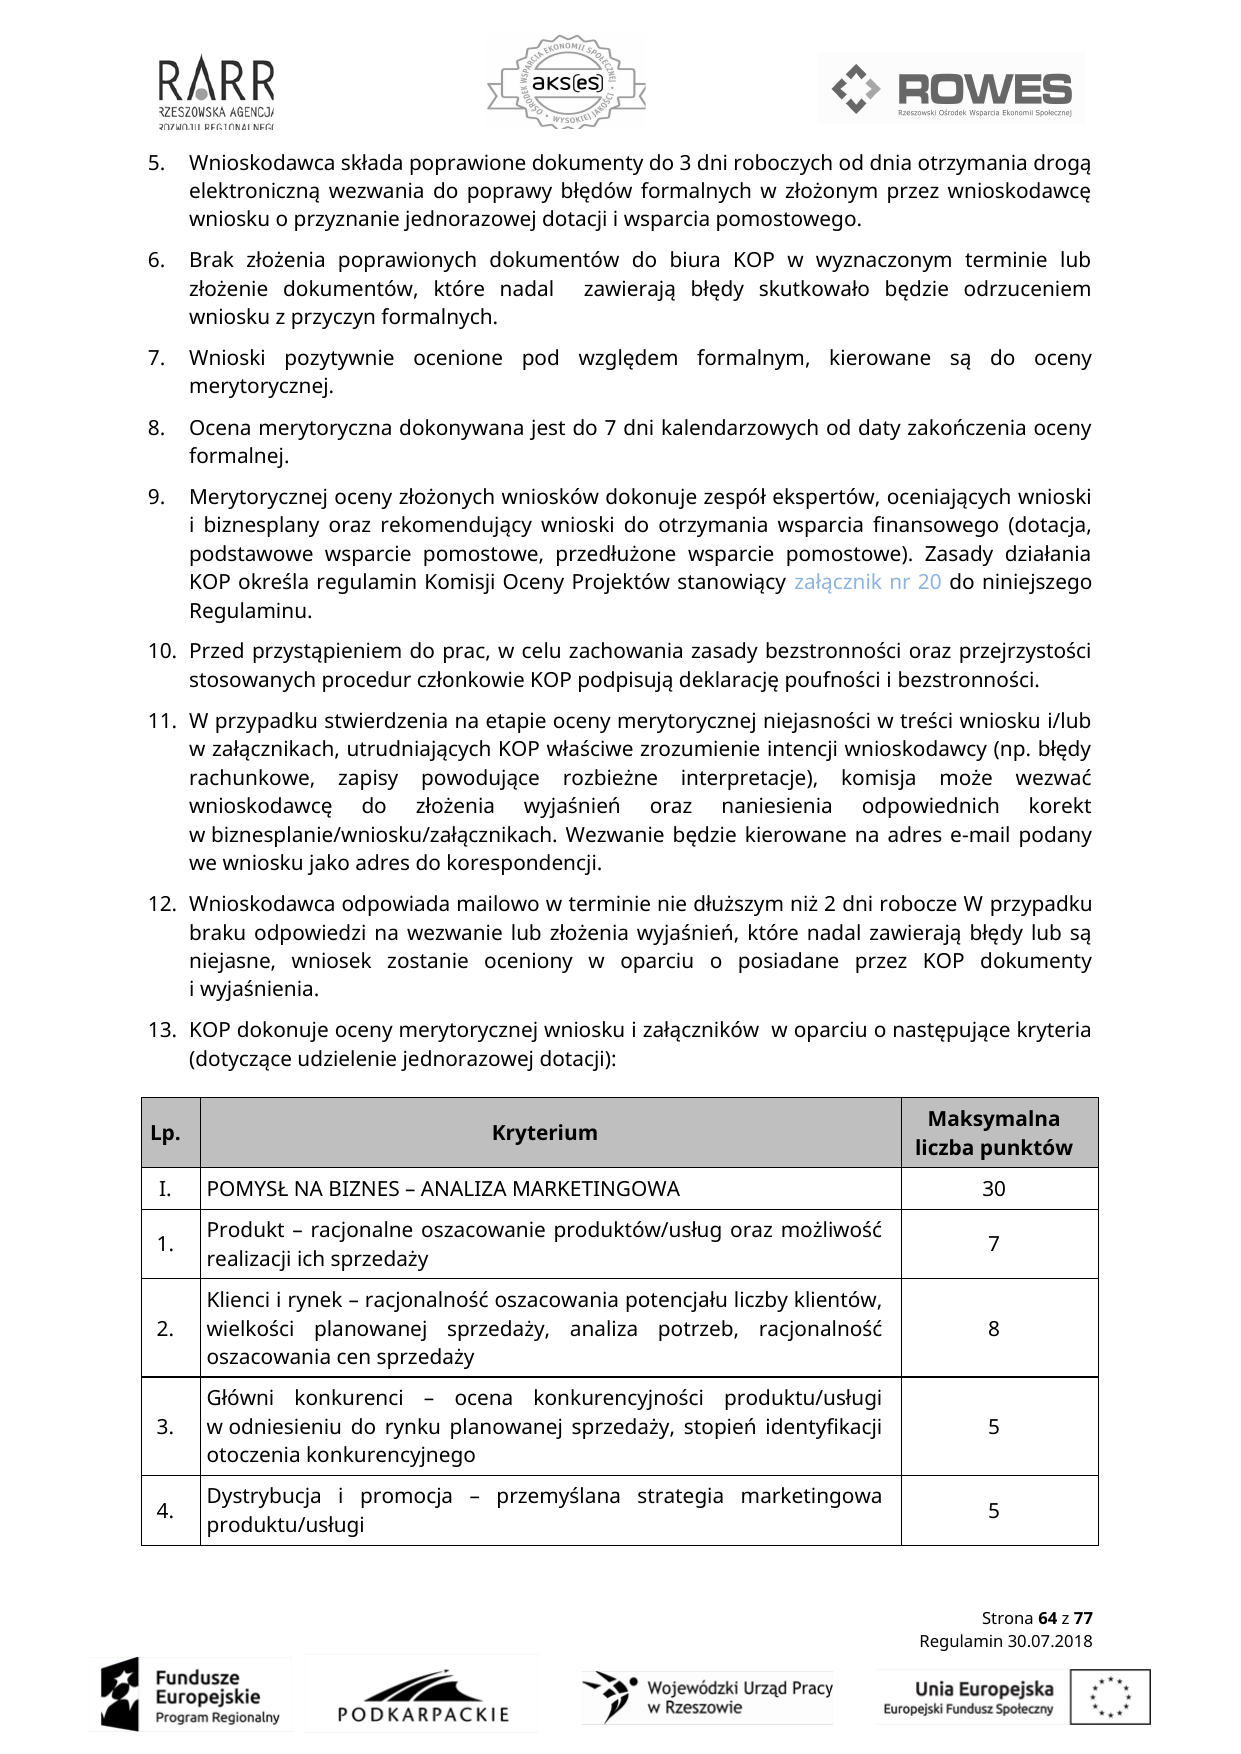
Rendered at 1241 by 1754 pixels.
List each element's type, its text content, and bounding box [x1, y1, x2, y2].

picture [580, 1669, 835, 1727]
picture [158, 53, 273, 129]
list Ocena merytoryczna dokonywana jest do 7 dni kalendarzowych od daty zakończenia oceny formalnej. [148, 413, 1093, 469]
picture [817, 52, 1086, 124]
list KOP dokonuje oceny merytorycznej wniosku i załączników w oparciu o następujące kryteria (dotyczące udzielenie jednorazowej dotacji): [148, 1015, 1093, 1072]
table_cell Dystrybucja i promocja – przemyślana strategia marketingowa produktu/usługi [201, 1476, 901, 1544]
table_cell 8 [902, 1279, 1098, 1376]
table_cell 1. [142, 1210, 200, 1278]
list W przypadku stwierdzenia na etapie oceny merytorycznej niejasności w treści wniosku i/lub w załącznikach, utrudniających KOP właściwe zrozumienie intencji wnioskodawcy (np. błędy rachunkowe, zapisy powodujące rozbieżne interpretacje), komisja może wezwać wnioskodawcę do złożenia wyjaśnień oraz naniesienia odpowiednich korekt w biznesplanie/wniosku/załącznikach. Wezwanie będzie kierowane na adres e-mail podany we wniosku jako adres do korespondencji. [148, 706, 1093, 877]
picture [875, 1667, 1153, 1727]
table_cell 2. [142, 1279, 200, 1376]
table_cell I. [142, 1168, 200, 1208]
picture [303, 1652, 540, 1735]
list Wnioskodawca składa poprawione dokumenty do 3 dni roboczych od dnia otrzymania drogą elektroniczną wezwania do poprawy błędów formalnych w złożonym przez wnioskodawcę wniosku o przyznanie jednorazowej dotacji i wsparcia pomostowego. [148, 148, 1093, 233]
table_cell 5 [902, 1476, 1098, 1544]
table_header Maksymalna liczba punktów [902, 1098, 1098, 1167]
list Brak złożenia poprawionych dokumentów do biura KOP w wyznaczonym terminie lub złożenie dokumentów, które nadal zawierają błędy skutkowało będzie odrzuceniem wniosku z przyczyn formalnych. [148, 245, 1093, 331]
list Wnioskodawca odpowiada mailowo w terminie nie dłuższym niż 2 dni robocze W przypadku braku odpowiedzi na wezwanie lub złożenia wyjaśnień, które nadal zawierają błędy lub są niejasne, wniosek zostanie oceniony w oparciu o posiadane przez KOP dokumenty i wyjaśnienia. [148, 889, 1093, 1003]
table_header Lp. [142, 1098, 200, 1167]
table_cell 4. [142, 1476, 200, 1544]
table_cell Główni konkurenci – ocena konkurencyjności produktu/usługi w odniesieniu do rynku planowanej sprzedaży, stopień identyfikacji otoczenia konkurencyjnego [201, 1378, 901, 1475]
picture [486, 34, 646, 129]
picture [87, 1655, 294, 1734]
table_cell POMYSŁ NA BIZNES – ANALIZA MARKETINGOWA [201, 1168, 901, 1208]
table_cell Klienci i rynek – racjonalność oszacowania potencjału liczby klientów, wielkości planowanej sprzedaży, analiza potrzeb, racjonalność oszacowania cen sprzedaży [201, 1279, 901, 1376]
table_cell 3. [142, 1378, 200, 1475]
list Wnioski pozytywnie ocenione pod względem formalnym, kierowane są do oceny merytorycznej. [148, 343, 1093, 400]
table_cell 30 [902, 1168, 1098, 1208]
table_cell Produkt – racjonalne oszacowanie produktów/usług oraz możliwość realizacji ich sprzedaży [201, 1210, 901, 1278]
list Przed przystąpieniem do prac, w celu zachowania zasady bezstronności oraz przejrzystości stosowanych procedur członkowie KOP podpisują deklarację poufności i bezstronności. [148, 637, 1093, 693]
list Merytorycznej oceny złożonych wniosków dokonuje zespół ekspertów, oceniających wnioski i biznesplany oraz rekomendujący wnioski do otrzymania wsparcia finansowego (dotacja, podstawowe wsparcie pomostowe, przedłużone wsparcie pomostowe). Zasady działania KOP określa regulamin Komisji Oceny Projektów stanowiący załącznik nr 20 do niniejszego Regulaminu. [148, 482, 1093, 624]
table_cell 5 [902, 1378, 1098, 1475]
table_header Kryterium [201, 1098, 901, 1167]
table_cell 7 [902, 1210, 1098, 1278]
